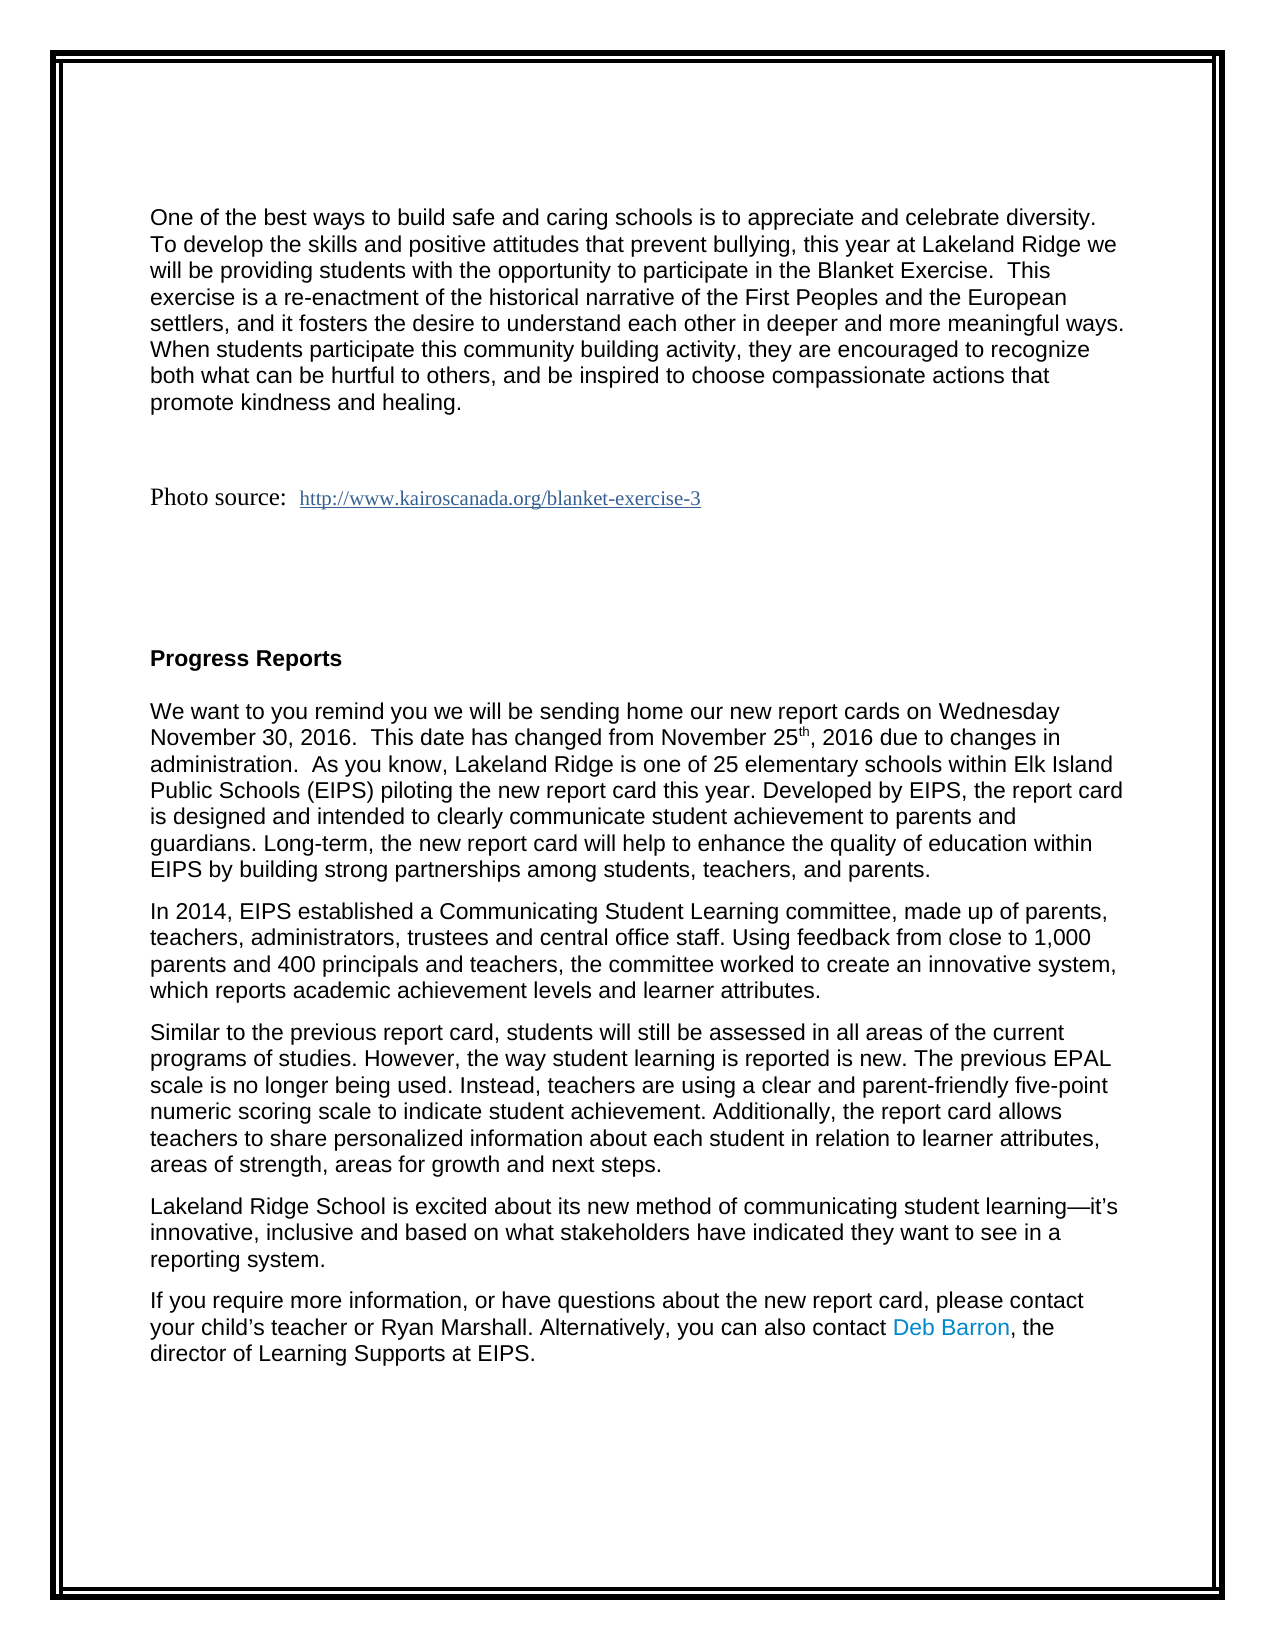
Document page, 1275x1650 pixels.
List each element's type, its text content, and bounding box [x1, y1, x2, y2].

text We want to you remind you we will be sending home our new report cards on Wednesday November 30, 2016. This date has changed from November 25th, 2016 due to changes in administration. As you know, Lakeland Ridge is one of 25 elementary schools within Elk Island Public Schools (EIPS) piloting the new report card this year. Developed by EIPS, the report card is designed and intended to clearly communicate student achievement to parents and guardians. Long-term, the new report card will help to enhance the quality of education within EIPS by building strong partnerships among students, teachers, and parents. [150, 698, 1125, 882]
text If you require more information, or have questions about the new report card, please contact your child’s teacher or Ryan Marshall. Alternatively, you can also contact Deb Barron, the director of Learning Supports at EIPS. [150, 1287, 1125, 1367]
text Similar to the previous report card, students will still be assessed in all areas of the current programs of studies. However, the way student learning is reported is new. The previous EPAL scale is no longer being used. Instead, teachers are using a clear and parent-friendly five-point numeric scoring scale to indicate student achievement. Additionally, the report card allows teachers to share personalized information about each student in relation to learner attributes, areas of strength, areas for growth and next steps. [150, 1019, 1125, 1177]
text Lakeland Ridge School is excited about its new method of communicating student learning—it’s innovative, inclusive and based on what stakeholders have indicated they want to see in a reporting system. [150, 1193, 1125, 1272]
text In 2014, EIPS established a Communicating Student Learning committee, made up of parents, teachers, administrators, trustees and central office staff. Using feedback from close to 1,000 parents and 400 principals and teachers, the committee worked to create an innovative system, which reports academic achievement levels and learner attributes. [150, 898, 1125, 1003]
text One of the best ways to build safe and caring schools is to appreciate and celebrate diversity. To develop the skills and positive attitudes that prevent bullying, this year at Lakeland Ridge we will be providing students with the opportunity to participate in the Blanket Exercise. This exercise is a re-enactment of the historical narrative of the First Peoples and the European settlers, and it fosters the desire to understand each other in deeper and more meaningful ways. When students participate this community building activity, they are encouraged to recognize both what can be hurtful to others, and be inspired to choose compassionate actions that promote kindness and healing. [150, 204, 1125, 415]
text Photo source: http://www.kairoscanada.org/blanket-exercise-3 [372, 482, 1125, 511]
text Progress Reports [150, 645, 1125, 672]
picture [150, 470, 372, 615]
